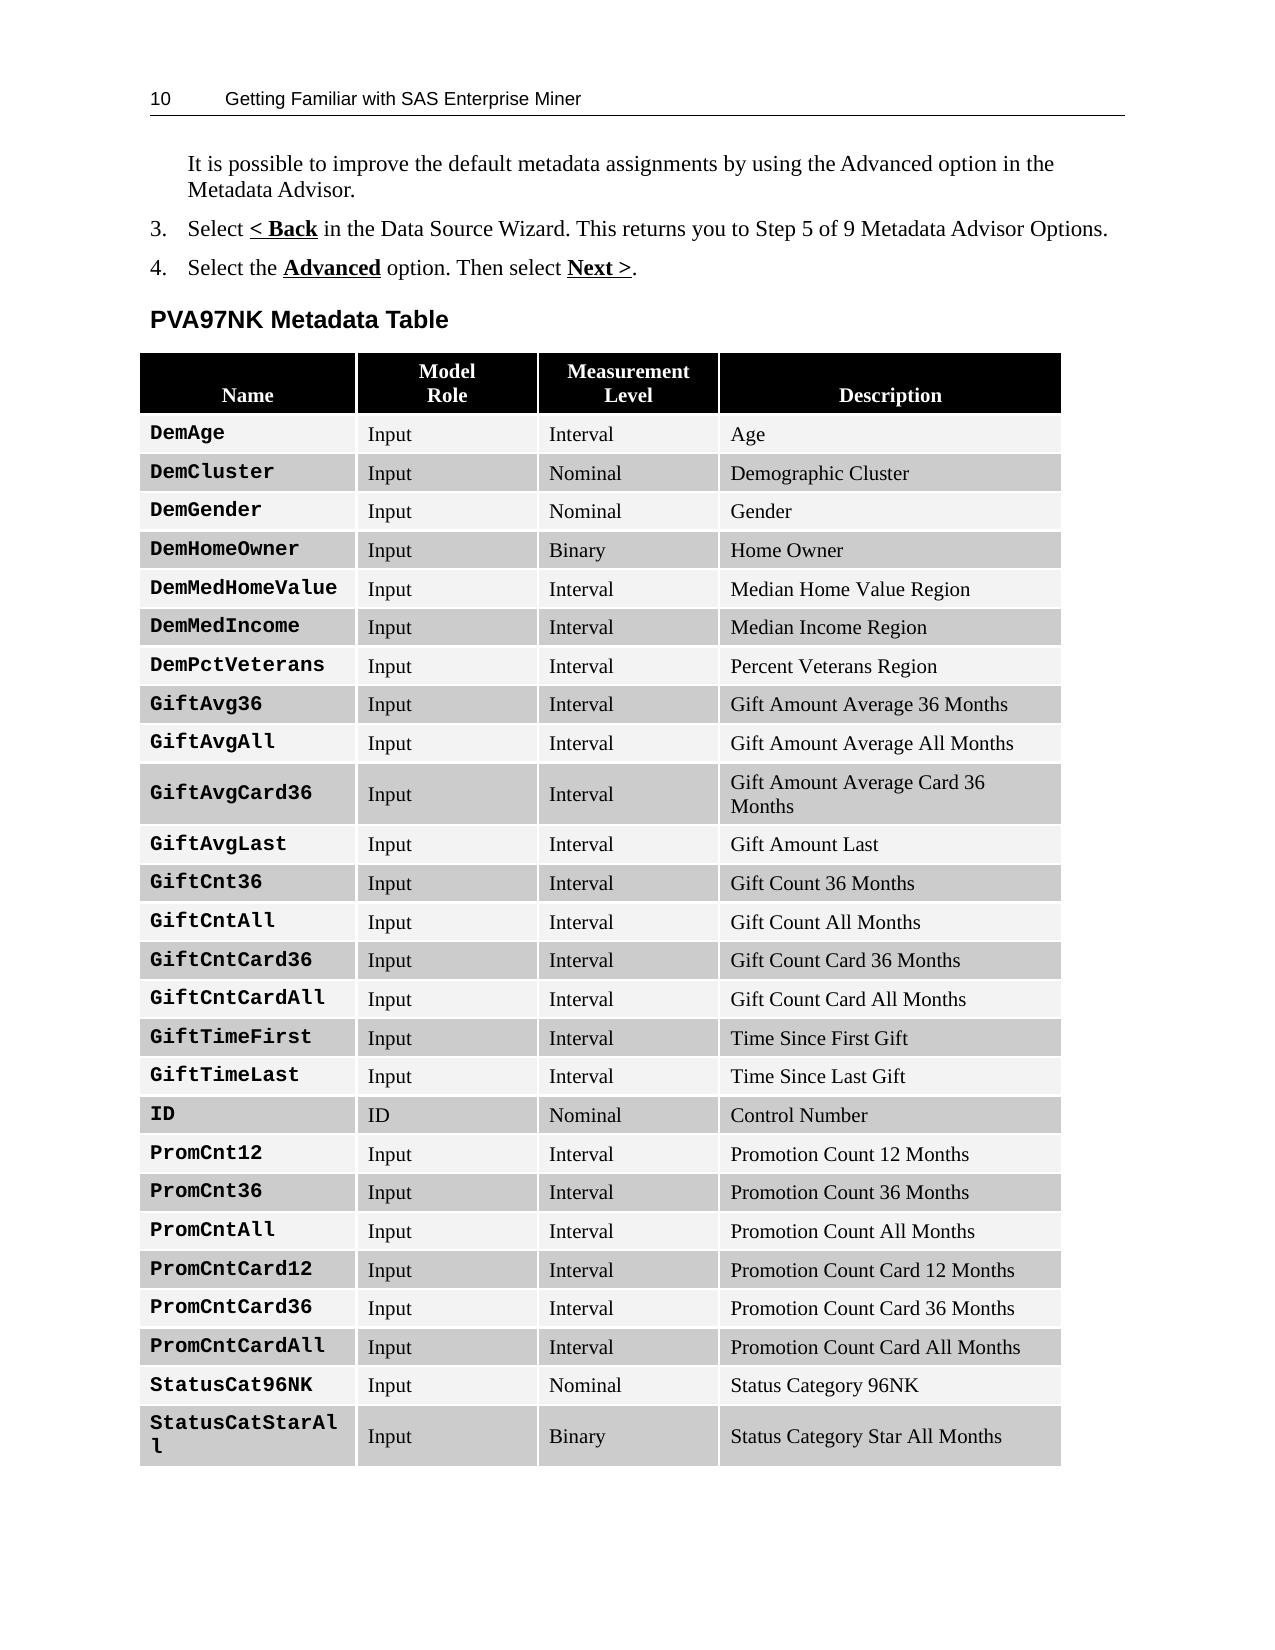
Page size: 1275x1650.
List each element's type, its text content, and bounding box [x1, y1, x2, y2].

table_cell Input [358, 570, 537, 607]
table_cell PromCnt36 [140, 1174, 355, 1211]
table_cell Interval [539, 981, 718, 1017]
table_cell Gift Amount Average All Months [720, 725, 1061, 761]
table_cell Interval [539, 1251, 718, 1288]
table_cell GiftCntCardAll [140, 981, 355, 1017]
table_cell Interval [539, 904, 718, 940]
table_cell Input [358, 1213, 537, 1249]
table_cell Interval [539, 1019, 718, 1056]
table_cell DemGender [140, 493, 355, 529]
table_cell Input [358, 648, 537, 684]
table_cell Percent Veterans Region [720, 648, 1061, 684]
table_cell Interval [539, 1135, 718, 1172]
table_cell StatusCat96NK [140, 1367, 355, 1404]
table_cell Input [358, 764, 537, 824]
table_cell GiftTimeLast [140, 1058, 355, 1094]
table_cell Gift Amount Last [720, 826, 1061, 863]
table_cell Median Income Region [720, 609, 1061, 645]
table_cell Promotion Count Card 12 Months [720, 1251, 1061, 1288]
table_cell Input [358, 942, 537, 979]
table_cell Promotion Count All Months [720, 1213, 1061, 1249]
table_cell Gift Count All Months [720, 904, 1061, 940]
table_cell Nominal [539, 454, 718, 491]
table_cell Gift Amount Average Card 36 Months [720, 764, 1061, 824]
table_cell Promotion Count 12 Months [720, 1135, 1061, 1172]
table_cell GiftCntAll [140, 904, 355, 940]
table_cell Binary [539, 1406, 718, 1466]
table_cell StatusCatStarAll [140, 1406, 355, 1466]
table_cell GiftCntCard36 [140, 942, 355, 979]
table_cell Gender [720, 493, 1061, 529]
table_cell GiftAvgCard36 [140, 764, 355, 824]
table_cell Input [358, 1019, 537, 1056]
table_cell Interval [539, 1058, 718, 1094]
table_cell Interval [539, 826, 718, 863]
table_cell Nominal [539, 1097, 718, 1133]
table_cell Time Since Last Gift [720, 1058, 1061, 1094]
table_cell Input [358, 416, 537, 452]
table_cell GiftAvgAll [140, 725, 355, 761]
table_cell Input [358, 532, 537, 568]
table_cell DemAge [140, 416, 355, 452]
table_cell Input [358, 1251, 537, 1288]
table_header Model Role [358, 353, 537, 413]
list Select < Back in the Data Source Wizard. This returns you to Step 5 of 9 Metadata Advisor Options. [150, 215, 1125, 242]
table_cell Input [358, 1329, 537, 1365]
table_cell Nominal [539, 1367, 718, 1404]
table_cell Binary [539, 532, 718, 568]
table_cell Interval [539, 1213, 718, 1249]
table_cell DemMedIncome [140, 609, 355, 645]
table_cell Interval [539, 725, 718, 761]
table_cell Interval [539, 942, 718, 979]
table_cell Age [720, 416, 1061, 452]
table_cell Control Number [720, 1097, 1061, 1133]
table_cell Promotion Count Card All Months [720, 1329, 1061, 1365]
table_cell GiftTimeFirst [140, 1019, 355, 1056]
table_cell Promotion Count Card 36 Months [720, 1290, 1061, 1326]
table_cell Input [358, 904, 537, 940]
table_cell Input [358, 493, 537, 529]
table_cell DemHomeOwner [140, 532, 355, 568]
table_cell PromCntCardAll [140, 1329, 355, 1365]
table_cell PromCntCard12 [140, 1251, 355, 1288]
table_cell Input [358, 454, 537, 491]
table_cell GiftAvgLast [140, 826, 355, 863]
table_cell PromCntCard36 [140, 1290, 355, 1326]
table_cell Time Since First Gift [720, 1019, 1061, 1056]
table_cell Status Category 96NK [720, 1367, 1061, 1404]
list Select the Advanced option. Then select Next >. [150, 254, 1125, 280]
table_cell Home Owner [720, 532, 1061, 568]
table_cell Gift Count 36 Months [720, 865, 1061, 901]
table_cell Interval [539, 570, 718, 607]
table_header Measurement Level [539, 353, 718, 413]
table_cell ID [140, 1097, 355, 1133]
table_cell Input [358, 609, 537, 645]
table_cell DemCluster [140, 454, 355, 491]
table_header Description [720, 353, 1061, 413]
table_cell Nominal [539, 493, 718, 529]
table_cell Input [358, 1290, 537, 1326]
table_cell GiftAvg36 [140, 686, 355, 723]
table_cell Input [358, 981, 537, 1017]
table_cell Interval [539, 1174, 718, 1211]
table_cell Gift Count Card All Months [720, 981, 1061, 1017]
table_cell Input [358, 865, 537, 901]
table_cell Gift Count Card 36 Months [720, 942, 1061, 979]
table_cell PromCntAll [140, 1213, 355, 1249]
table_cell Gift Amount Average 36 Months [720, 686, 1061, 723]
table_cell Input [358, 1367, 537, 1404]
table_cell Interval [539, 648, 718, 684]
table_cell Interval [539, 1290, 718, 1326]
table_cell Input [358, 725, 537, 761]
table_cell Interval [539, 686, 718, 723]
table_cell Input [358, 1135, 537, 1172]
table_cell DemPctVeterans [140, 648, 355, 684]
table_cell Input [358, 1406, 537, 1466]
table_cell Input [358, 1058, 537, 1094]
table_cell Input [358, 686, 537, 723]
text It is possible to improve the default metadata assignments by using the Advanced option in the Metadata Advisor. [187, 150, 1125, 203]
table_cell Interval [539, 1329, 718, 1365]
table_cell PromCnt12 [140, 1135, 355, 1172]
subtitle PVA97NK Metadata Table [150, 305, 1125, 334]
table_cell GiftCnt36 [140, 865, 355, 901]
table_cell ID [358, 1097, 537, 1133]
table_cell Promotion Count 36 Months [720, 1174, 1061, 1211]
table_cell Interval [539, 865, 718, 901]
table_cell Interval [539, 764, 718, 824]
table_cell Input [358, 826, 537, 863]
table_cell Input [358, 1174, 537, 1211]
table_cell Interval [539, 609, 718, 645]
table_cell DemMedHomeValue [140, 570, 355, 607]
table_cell Median Home Value Region [720, 570, 1061, 607]
table_cell Status Category Star All Months [720, 1406, 1061, 1466]
table_cell Demographic Cluster [720, 454, 1061, 491]
table_cell Interval [539, 416, 718, 452]
table_header Name [140, 353, 355, 413]
